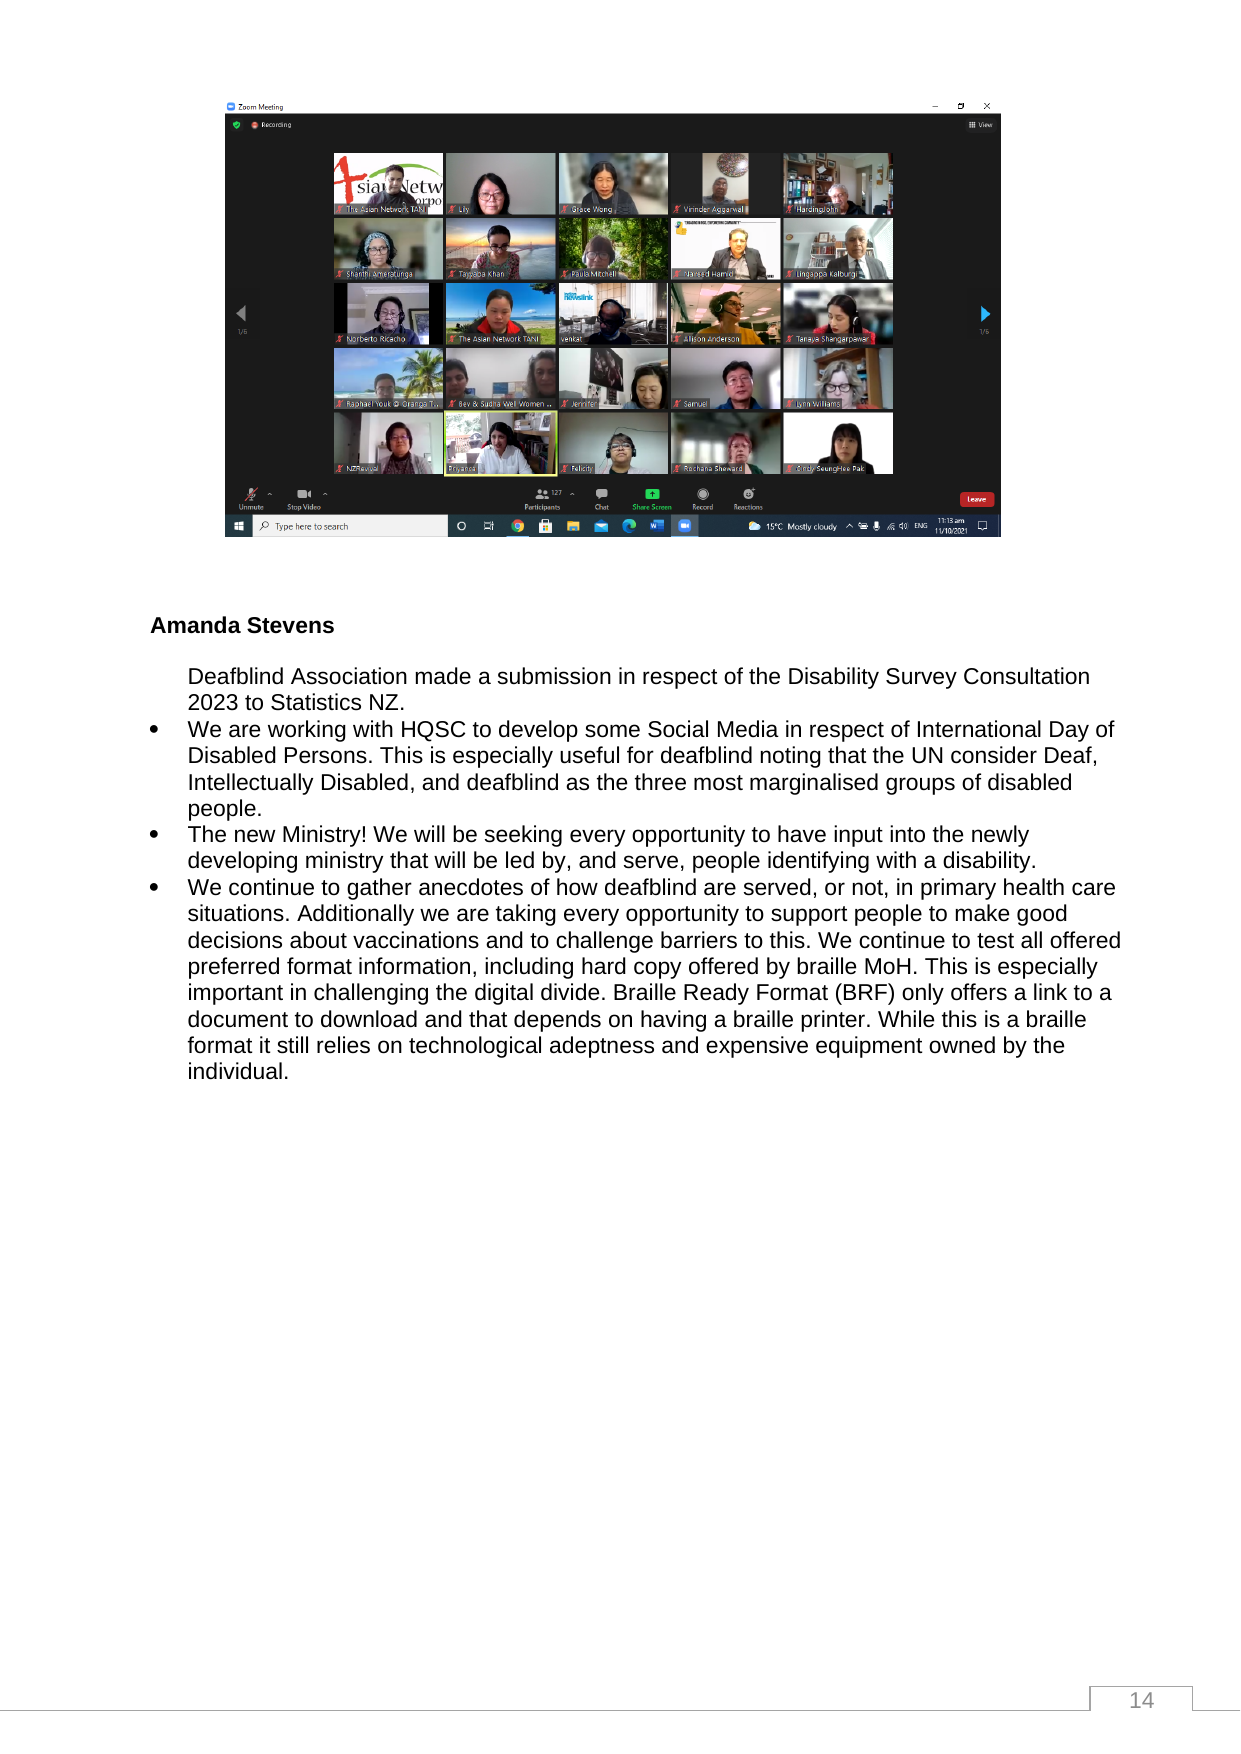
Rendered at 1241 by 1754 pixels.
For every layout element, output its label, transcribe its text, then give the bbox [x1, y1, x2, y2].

list We are working with HQSC to develop some Social Media in respect of International Day of Disabled Persons. This is especially useful for deafblind noting that the UN consider Deaf, Intellectually Disabled, and deafblind as the three most marginalised groups of disabled people. [150, 716, 1137, 821]
list The new Ministry! We will be seeking every opportunity to have input into the newly developing ministry that will be led by, and serve, people identifying with a disability. [150, 821, 1137, 874]
list Deafblind Association made a submission in respect of the Disability Survey Consultation 2023 to Statistics NZ. [187, 663, 1137, 716]
picture [225, 100, 1001, 537]
list We continue to gather anecdotes of how deafblind are served, or not, in primary health care situations. Additionally we are taking every opportunity to support people to make good decisions about vaccinations and to challenge barriers to this. We continue to test all offered preferred format information, including hard copy offered by braille MoH. This is especially important in challenging the digital divide. Braille Ready Format (BRF) only offers a link to a document to download and that depends on having a braille printer. While this is a braille format it still relies on technological adeptness and expensive equipment owned by the individual. [150, 874, 1137, 1085]
text Amanda Stevens [150, 612, 1137, 638]
